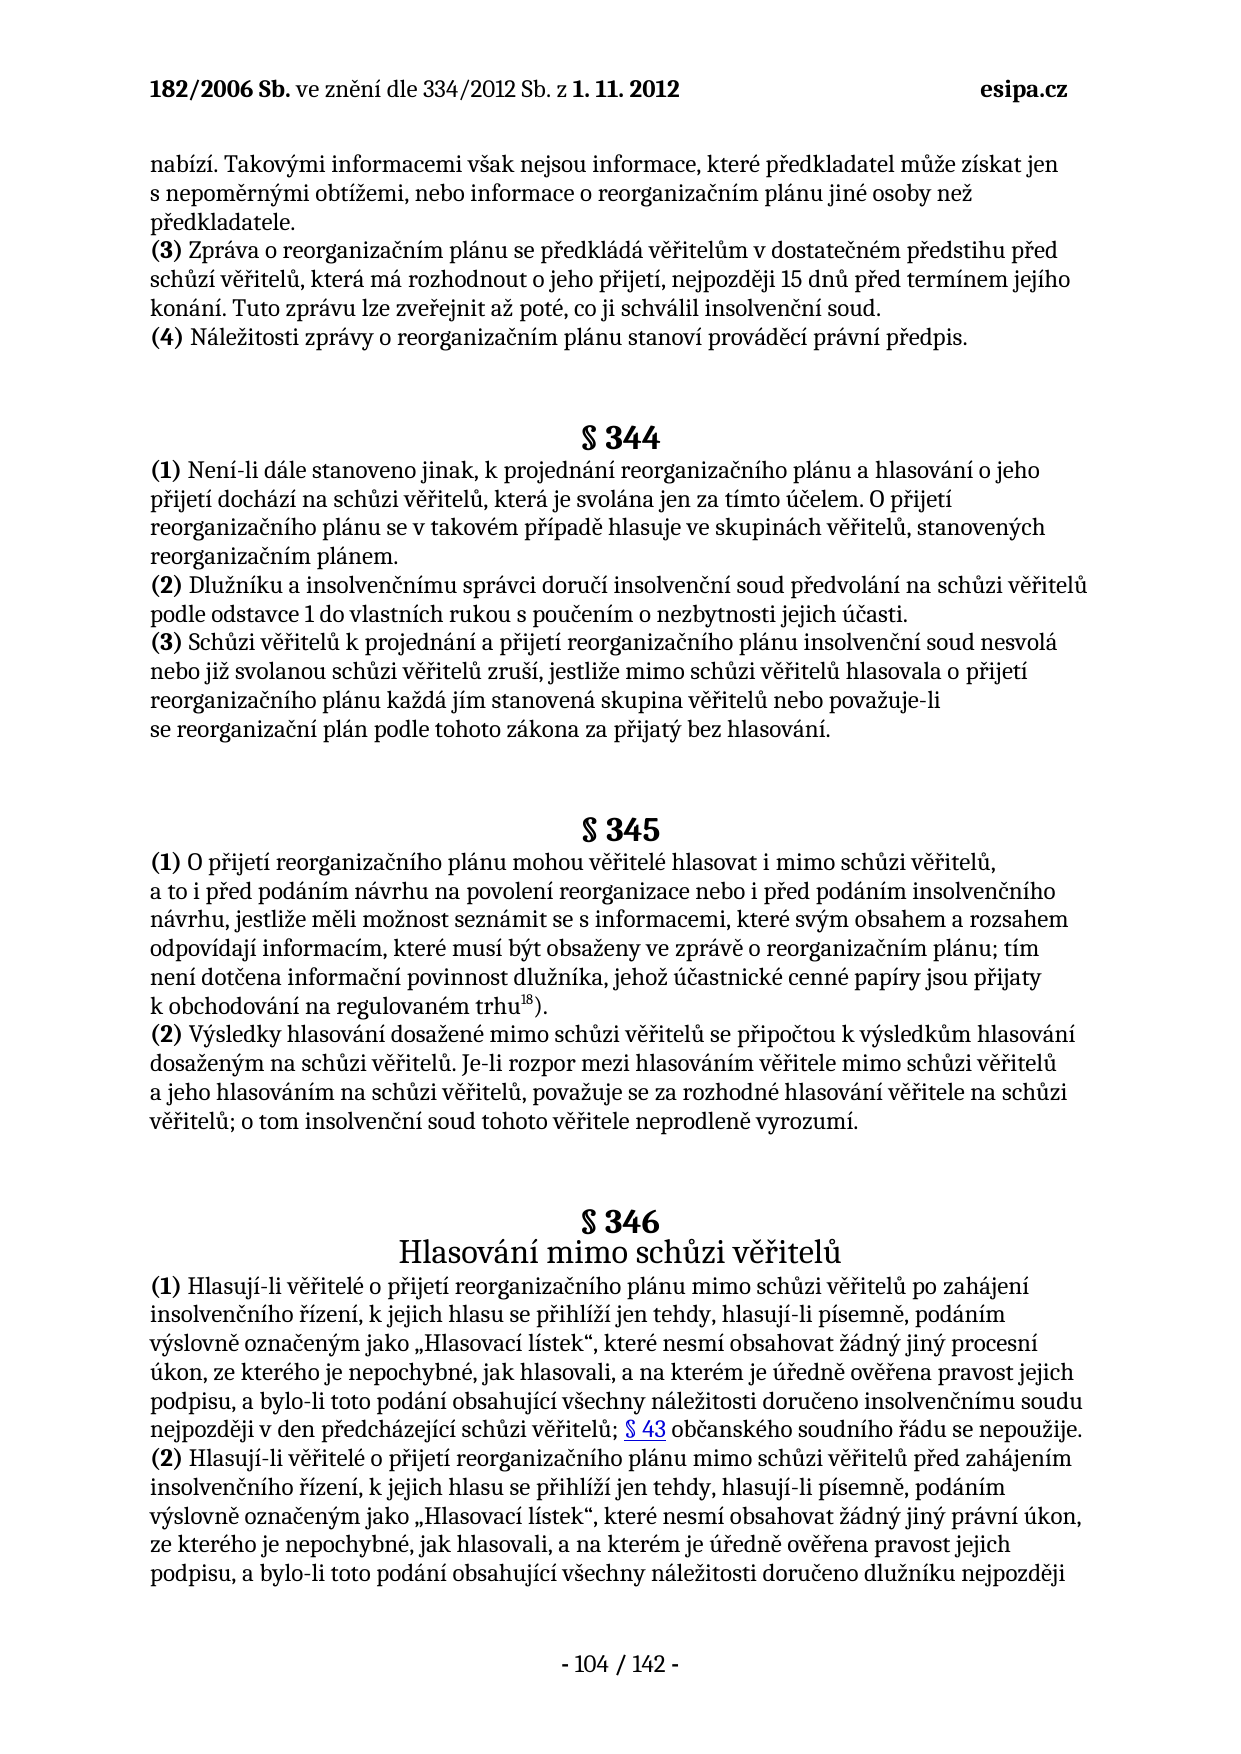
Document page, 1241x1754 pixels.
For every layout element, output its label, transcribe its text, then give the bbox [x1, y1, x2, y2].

text (4) Náležitosti zprávy o reorganizačním plánu stanoví prováděcí právní předpis. [150, 322, 1090, 351]
text (1) O přijetí reorganizačního plánu mohou věřitelé hlasovat i mimo schůzi věřitelů, a to i před podáním návrhu na povolení reorganizace nebo i před podáním insolvenčního návrhu, jestliže měli možnost seznámit se s informacemi, které svým obsahem a rozsahem odpovídají informacím, které musí být obsaženy ve zprávě o reorganizačním plánu; tím není dotčena informační povinnost dlužníka, jehož účastnické cenné papíry jsou přijaty k obchodování na regulovaném trhu18). [150, 848, 1090, 1020]
text (2) Výsledky hlasování dosažené mimo schůzi věřitelů se připočtou k výsledkům hlasování dosaženým na schůzi věřitelů. Je-li rozpor mezi hlasováním věřitele mimo schůzi věřitelů a jeho hlasováním na schůzi věřitelů, považuje se za rozhodné hlasování věřitele na schůzi věřitelů; o tom insolvenční soud tohoto věřitele neprodleně vyrozumí. [150, 1020, 1090, 1135]
subtitle § 344 [150, 424, 1090, 456]
text (1) Hlasují-li věřitelé o přijetí reorganizačního plánu mimo schůzi věřitelů po zahájení insolvenčního řízení, k jejich hlasu se přihlíží jen tehdy, hlasují-li písemně, podáním výslovně označeným jako „Hlasovací lístek“, které nesmí obsahovat žádný jiný procesní úkon, ze kterého je nepochybné, jak hlasovali, a na kterém je úředně ověřena pravost jejich podpisu, a bylo-li toto podání obsahující všechny náležitosti doručeno insolvenčnímu soudu nejpozději v den předcházející schůzi věřitelů; § 43 občanského soudního řádu se nepoužije. [150, 1272, 1090, 1444]
text (3) Schůzi věřitelů k projednání a přijetí reorganizačního plánu insolvenční soud nesvolá nebo již svolanou schůzi věřitelů zruší, jestliže mimo schůzi věřitelů hlasovala o přijetí reorganizačního plánu každá jím stanovená skupina věřitelů nebo považuje-li se reorganizační plán podle tohoto zákona za přijatý bez hlasování. [150, 628, 1090, 743]
text (1) Není-li dále stanoveno jinak, k projednání reorganizačního plánu a hlasování o jeho přijetí dochází na schůzi věřitelů, která je svolána jen za tímto účelem. O přijetí reorganizačního plánu se v takovém případě hlasuje ve skupinách věřitelů, stanovených reorganizačním plánem. [150, 456, 1090, 571]
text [150, 150, 1090, 236]
subtitle § 346 -Hlasování mimo schůzi věřitelů [150, 1208, 1090, 1272]
text (2) Dlužníku a insolvenčnímu správci doručí insolvenční soud předvolání na schůzi věřitelů podle odstavce 1 do vlastních rukou s poučením o nezbytnosti jejich účasti. [150, 571, 1090, 628]
text (3) Zpráva o reorganizačním plánu se předkládá věřitelům v dostatečném předstihu před schůzí věřitelů, která má rozhodnout o jeho přijetí, nejpozději 15 dnů před termínem jejího konání. Tuto zprávu lze zveřejnit až poté, co ji schválil insolvenční soud. [150, 236, 1090, 322]
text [150, 1444, 1090, 1588]
subtitle § 345 [150, 816, 1090, 848]
